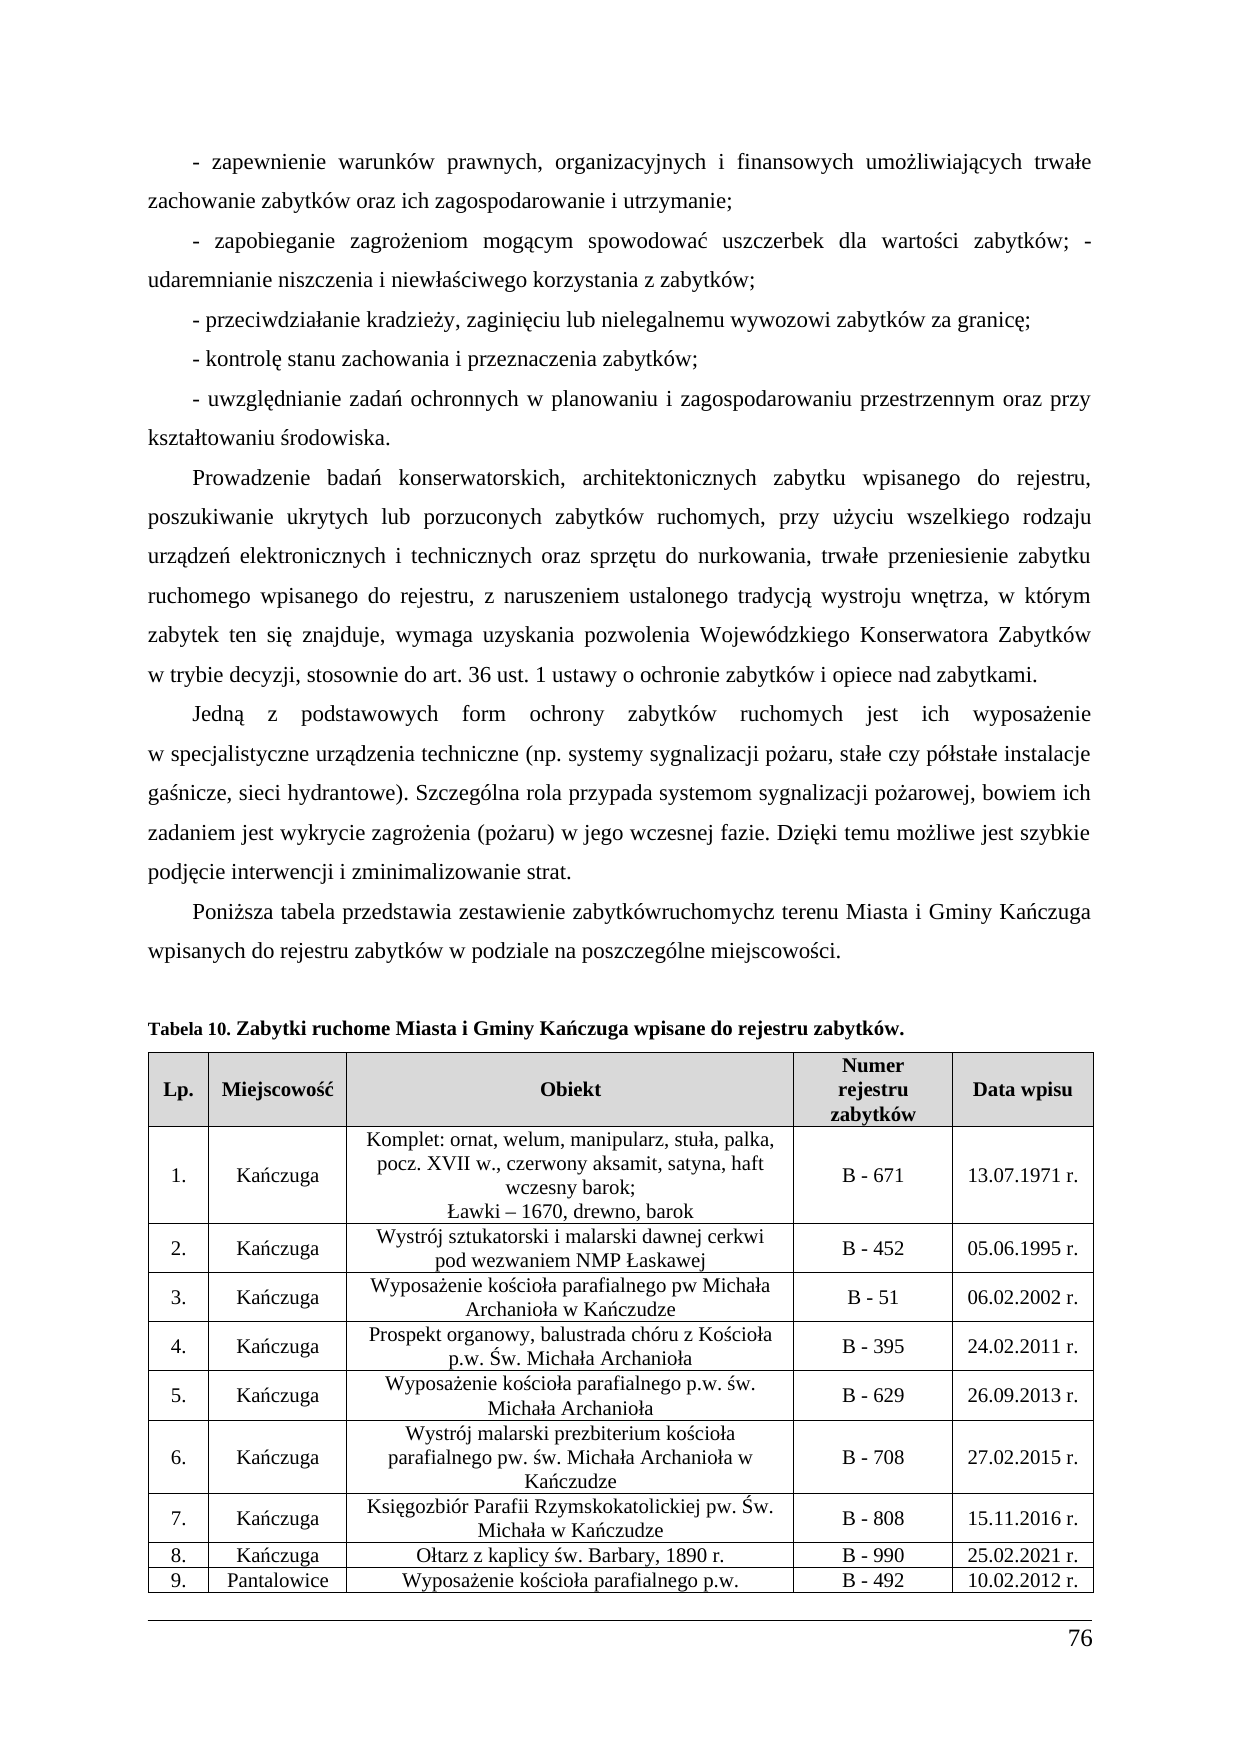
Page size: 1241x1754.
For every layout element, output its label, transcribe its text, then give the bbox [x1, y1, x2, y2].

table_cell 10.02.2012 r. [953, 1568, 1093, 1592]
table_header Data wpisu [953, 1053, 1093, 1126]
table_cell B - 629 [794, 1371, 952, 1419]
table_cell Kańczuga [209, 1543, 346, 1567]
text - uwzględnianie zadań ochronnych w planowaniu i zagospodarowaniu przestrzennym oraz przy kształtowaniu środowiska. [148, 384, 1092, 450]
table_cell B - 452 [794, 1224, 952, 1272]
table_cell 8. [149, 1543, 208, 1567]
table_cell Wyposażenie kościoła parafialnego p.w. św. Michała Archanioła [347, 1371, 793, 1419]
table_cell Kańczuga [209, 1127, 346, 1223]
table_cell Pantalowice [209, 1568, 346, 1592]
table_cell Komplet: ornat, welum, manipularz, stuła, palka, pocz. XVII w., czerwony aksamit, satyna, haft wczesny barok; Ławki – 1670, drewno, barok [347, 1127, 793, 1223]
table_cell 27.02.2015 r. [953, 1421, 1093, 1493]
table_cell Kańczuga [209, 1421, 346, 1493]
table_cell 2. [149, 1224, 208, 1272]
text - kontrolę stanu zachowania i przeznaczenia zabytków; [148, 345, 1092, 371]
table_cell Prospekt organowy, balustrada chóru z Kościoła p.w. Św. Michała Archanioła [347, 1322, 793, 1370]
table_cell Kańczuga [209, 1371, 346, 1419]
text Prowadzenie badań konserwatorskich, architektonicznych zabytku wpisanego do rejestru, poszukiwanie ukrytych lub porzuconych zabytków ruchomych, przy użyciu wszelkiego rodzaju urządzeń elektronicznych i technicznych oraz sprzętu do nurkowania, trwałe przeniesienie zabytku ruchomego wpisanego do rejestru, z naruszeniem ustalonego tradycją wystroju wnętrza, w którym zabytek ten się znajduje, wymaga uzyskania pozwolenia Wojewódzkiego Konserwatora Zabytków w trybie decyzji, stosownie do art. 36 ust. 1 ustawy o ochronie zabytków i opiece nad zabytkami. [148, 463, 1092, 687]
table_cell 06.02.2002 r. [953, 1273, 1093, 1321]
table_cell Kańczuga [209, 1224, 346, 1272]
table_cell 4. [149, 1322, 208, 1370]
table_cell B - 51 [794, 1273, 952, 1321]
table_cell Kańczuga [209, 1494, 346, 1542]
table_cell 3. [149, 1273, 208, 1321]
table_cell B - 492 [794, 1568, 952, 1592]
table_cell 15.11.2016 r. [953, 1494, 1093, 1542]
table_cell Ołtarz z kaplicy św. Barbary, 1890 r. [347, 1543, 793, 1567]
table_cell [347, 1568, 793, 1592]
table_cell 26.09.2013 r. [953, 1371, 1093, 1419]
text - zapobieganie zagrożeniom mogącym spowodować uszczerbek dla wartości zabytków; - udaremnianie niszczenia i niewłaściwego korzystania z zabytków; [148, 227, 1092, 292]
table_cell 25.02.2021 r. [953, 1543, 1093, 1567]
text Poniższa tabela przedstawia zestawienie zabytkówruchomychz terenu Miasta i Gminy Kańczuga wpisanych do rejestru zabytków w podziale na poszczególne miejscowości. [148, 898, 1092, 964]
table_cell B - 808 [794, 1494, 952, 1542]
table_cell 5. [149, 1371, 208, 1419]
table_cell Kańczuga [209, 1273, 346, 1321]
table_cell Wystrój malarski prezbiterium kościoła parafialnego pw. św. Michała Archanioła w Kańczudze [347, 1421, 793, 1493]
table_cell 13.07.1971 r. [953, 1127, 1093, 1223]
table_header Numer rejestru zabytków [794, 1053, 952, 1126]
text Jedną z podstawowych form ochrony zabytków ruchomych jest ich wyposażenie w specjalistyczne urządzenia techniczne (np. systemy sygnalizacji pożaru, stałe czy półstałe instalacje gaśnicze, sieci hydrantowe). Szczególna rola przypada systemom sygnalizacji pożarowej, bowiem ich zadaniem jest wykrycie zagrożenia (pożaru) w jego wczesnej fazie. Dzięki temu możliwe jest szybkie podjęcie interwencji i zminimalizowanie strat. [148, 700, 1092, 885]
table_cell 7. [149, 1494, 208, 1542]
table_cell 1. [149, 1127, 208, 1223]
table_cell 6. [149, 1421, 208, 1493]
table_cell B - 671 [794, 1127, 952, 1223]
table_cell B - 395 [794, 1322, 952, 1370]
table_cell 05.06.1995 r. [953, 1224, 1093, 1272]
table_cell 24.02.2011 r. [953, 1322, 1093, 1370]
table_cell Księgozbiór Parafii Rzymskokatolickiej pw. Św. Michała w Kańczudze [347, 1494, 793, 1542]
table_header Obiekt [347, 1053, 793, 1126]
table_header Miejscowość [209, 1053, 346, 1126]
table_cell 9. [149, 1568, 208, 1592]
text - przeciwdziałanie kradzieży, zaginięciu lub nielegalnemu wywozowi zabytków za granicę; [148, 306, 1092, 332]
table_cell Kańczuga [209, 1322, 346, 1370]
table_cell B - 708 [794, 1421, 952, 1493]
table_cell B - 990 [794, 1543, 952, 1567]
table_cell Wystrój sztukatorski i malarski dawnej cerkwi pod wezwaniem NMP Łaskawej [347, 1224, 793, 1272]
text - zapewnienie warunków prawnych, organizacyjnych i finansowych umożliwiających trwałe zachowanie zabytków oraz ich zagospodarowanie i utrzymanie; [148, 148, 1092, 213]
table_header Lp. [149, 1053, 208, 1126]
table_cell Wyposażenie kościoła parafialnego pw Michała Archanioła w Kańczudze [347, 1273, 793, 1321]
text Tabela 10. Zabytki ruchome Miasta i Gminy Kańczuga wpisane do rejestru zabytków. [148, 1016, 1092, 1040]
